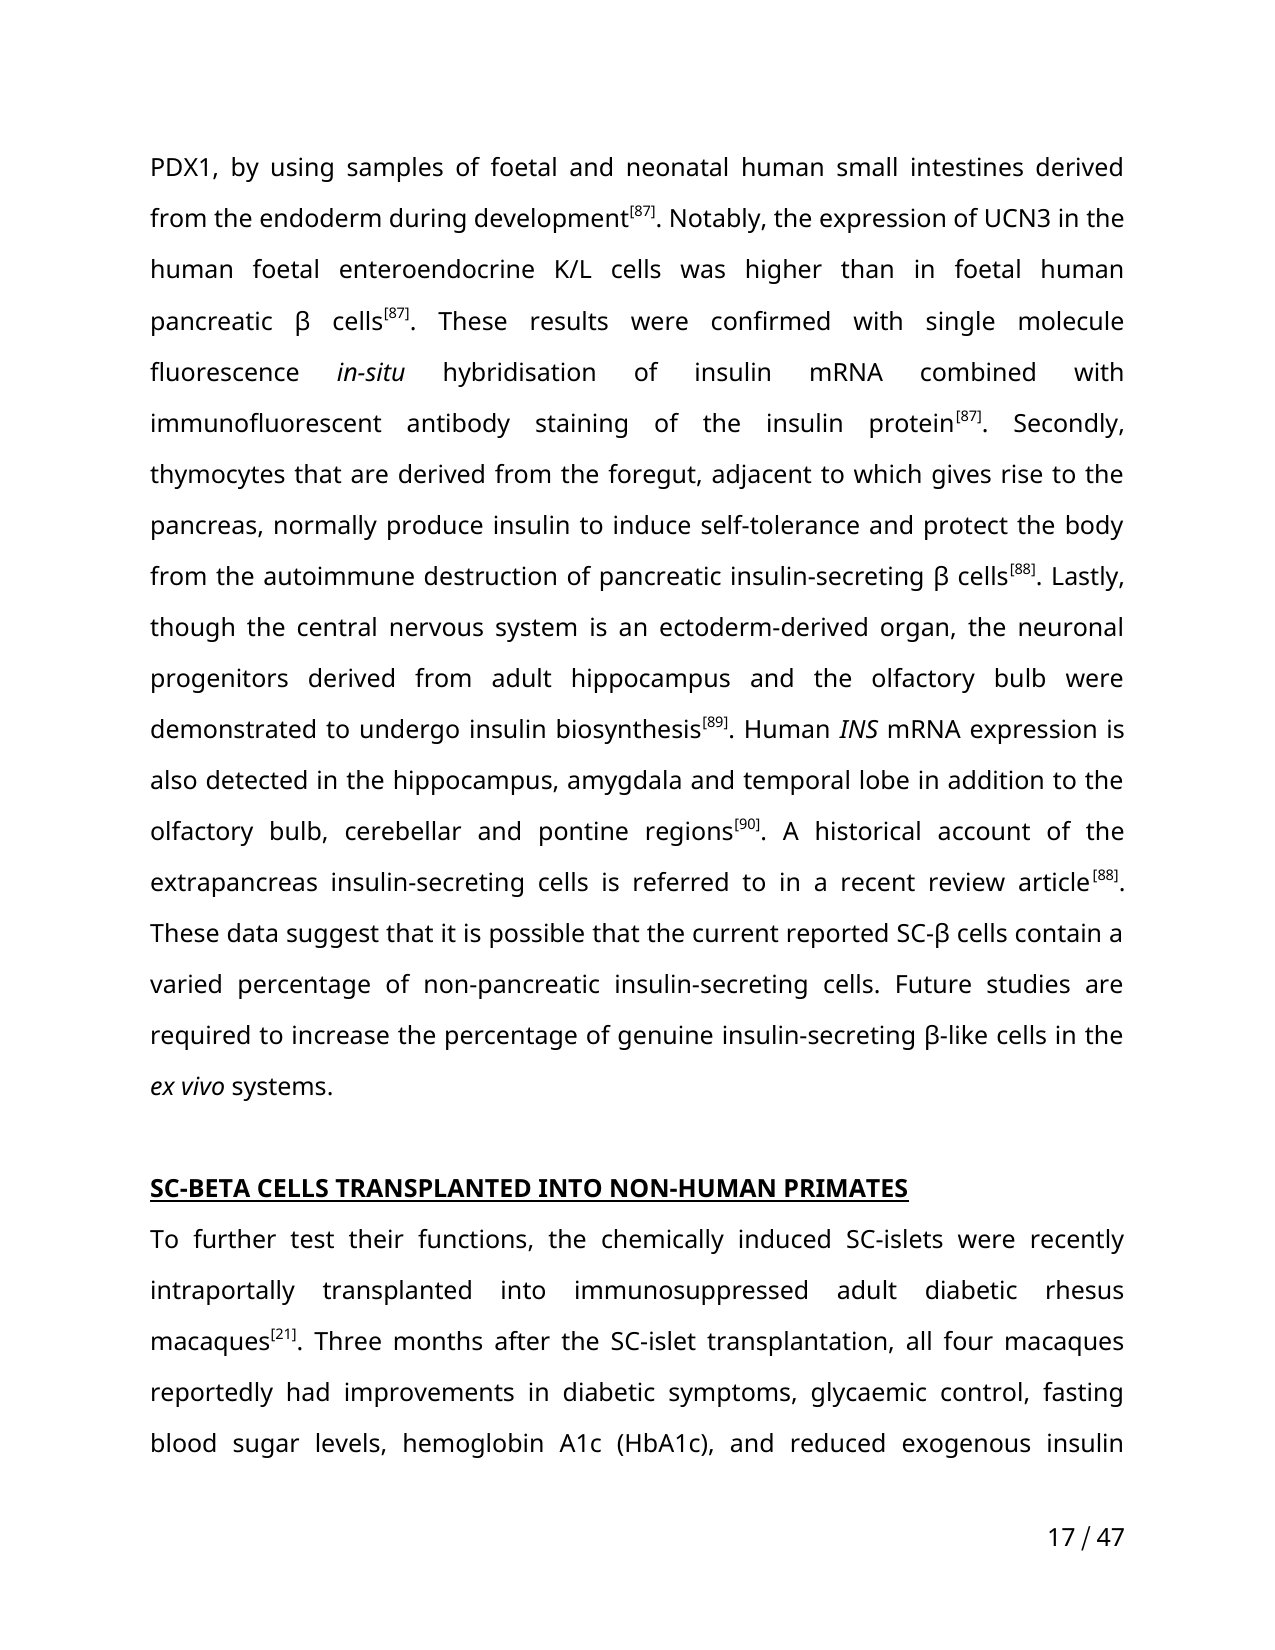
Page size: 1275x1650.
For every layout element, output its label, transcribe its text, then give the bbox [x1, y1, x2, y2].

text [150, 150, 1125, 1103]
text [150, 1222, 1125, 1460]
text SC-BETA CELLS TRANSPLANTED INTO NON-HUMAN PRIMATES [150, 1171, 1125, 1205]
